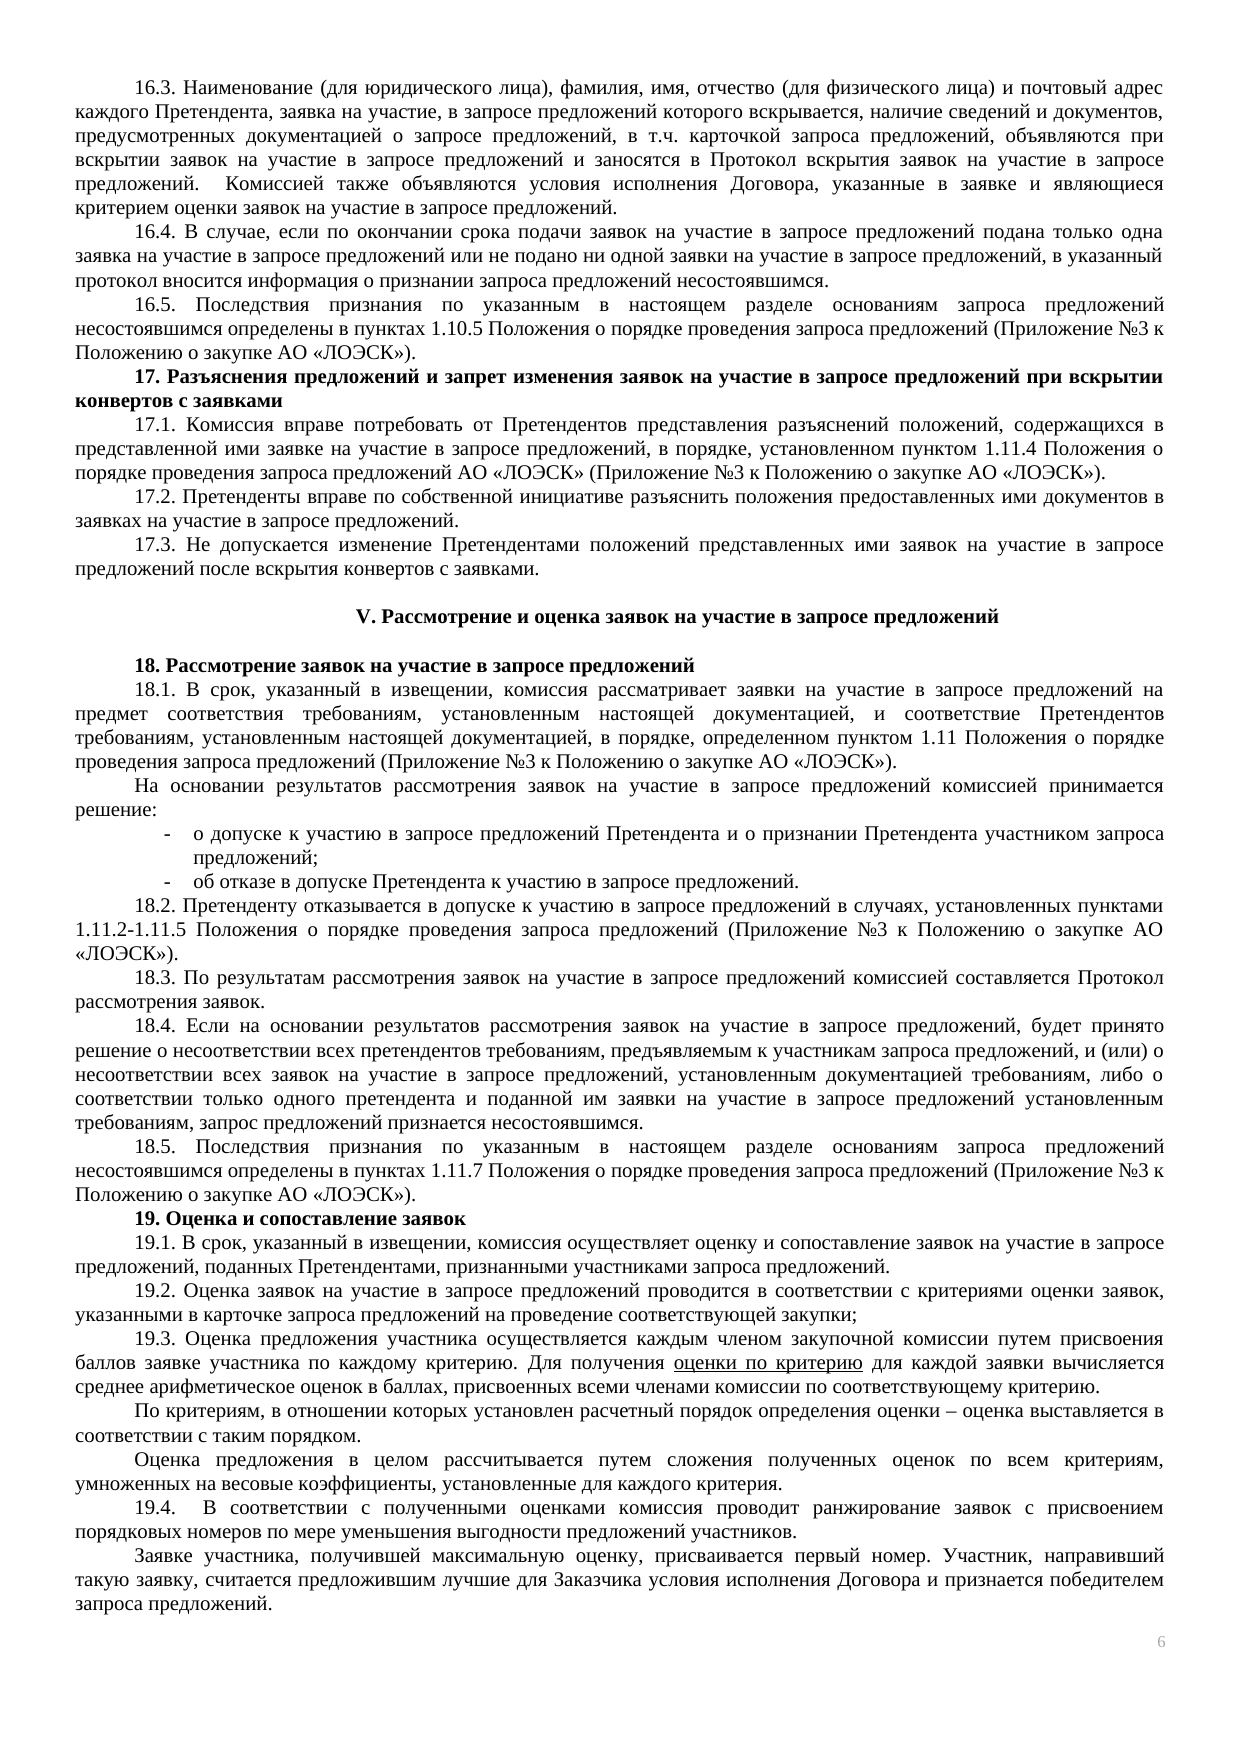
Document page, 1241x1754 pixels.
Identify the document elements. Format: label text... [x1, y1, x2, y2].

text V. Рассмотрение и оценка заявок на участие в запросе предложений [75, 604, 1216, 628]
text 17.2. Претенденты вправе по собственной инициативе разъяснить положения предоставленных ими документов в заявках на участие в запросе предложений. [75, 484, 1165, 532]
text 17.3. Не допускается изменение Претендентами положений представленных ими заявок на участие в запросе предложений после вскрытия конвертов с заявками. [75, 532, 1165, 580]
text 16.3. Наименование (для юридического лица), фамилия, имя, отчество (для физического лица) и почтовый адрес каждого Претендента, заявка на участие, в запросе предложений которого вскрывается, наличие сведений и документов, предусмотренных документацией о запросе предложений, в т.ч. карточкой запроса предложений, объявляются при вскрытии заявок на участие в запросе предложений и заносятся в Протокол вскрытия заявок на участие в запросе предложений. Комиссией также объявляются условия исполнения Договора, указанные в заявке и являющиеся критерием оценки заявок на участие в запросе предложений. [75, 75, 1165, 219]
text 19.4. В соответствии с полученными оценками комиссия проводит ранжирование заявок с присвоением порядковых номеров по мере уменьшения выгодности предложений участников. [75, 1495, 1165, 1543]
text По критериям, в отношении которых установлен расчетный порядок определения оценки – оценка выставляется в соответствии с таким порядком. [75, 1398, 1165, 1447]
text 19.3. Оценка предложения участника осуществляется каждым членом закупочной комиссии путем присвоения баллов заявке участника по каждому критерию. Для получения оценки по критерию для каждой заявки вычисляется среднее арифметическое оценок в баллах, присвоенных всеми членами комиссии по соответствующему критерию. [75, 1326, 1165, 1398]
list об отказе в допуске Претендента к участию в запросе предложений. [164, 869, 1165, 893]
text 17. Разъяснения предложений и запрет изменения заявок на участие в запросе предложений при вскрытии конвертов с заявками [75, 364, 1165, 412]
text 17.1. Комиссия вправе потребовать от Претендентов представления разъяснений положений, содержащихся в представленной ими заявке на участие в запросе предложений, в порядке, установленном пунктом 1.11.4 Положения о порядке проведения запроса предложений АО «ЛОЭСК» (Приложение №3 к Положению о закупке АО «ЛОЭСК»). [75, 412, 1165, 484]
text 18.3. По результатам рассмотрения заявок на участие в запросе предложений комиссией составляется Протокол рассмотрения заявок. [75, 965, 1165, 1013]
text 19.2. Оценка заявок на участие в запросе предложений проводится в соответствии с критериями оценки заявок, указанными в карточке запроса предложений на проведение соответствующей закупки; [75, 1278, 1165, 1326]
text 18.2. Претенденту отказывается в допуске к участию в запросе предложений в случаях, установленных пунктами 1.11.2-1.11.5 Положения о порядке проведения запроса предложений (Приложение №3 к Положению о закупке АО «ЛОЭСК»). [75, 893, 1165, 965]
text 18.4. Если на основании результатов рассмотрения заявок на участие в запросе предложений, будет принято решение о несоответствии всех претендентов требованиям, предъявляемым к участникам запроса предложений, и (или) о несоответствии всех заявок на участие в запросе предложений, установленным документацией требованиям, либо о соответствии только одного претендента и поданной им заявки на участие в запросе предложений установленным требованиям, запрос предложений признается несостоявшимся. [75, 1013, 1165, 1134]
list о допуске к участию в запросе предложений Претендента и о признании Претендента участником запроса предложений; [164, 821, 1165, 869]
text 18.1. В срок, указанный в извещении, комиссия рассматривает заявки на участие в запросе предложений на предмет соответствия требованиям, установленным настоящей документацией, и соответствие Претендентов требованиям, установленным настоящей документацией, в порядке, определенном пунктом 1.11 Положения о порядке проведения запроса предложений (Приложение №3 к Положению о закупке АО «ЛОЭСК»). [75, 677, 1165, 773]
text На основании результатов рассмотрения заявок на участие в запросе предложений комиссией принимается решение: [75, 773, 1165, 821]
text 18.5. Последствия признания по указанным в настоящем разделе основаниям запроса предложений несостоявшимся определены в пунктах 1.11.7 Положения о порядке проведения запроса предложений (Приложение №3 к Положению о закупке АО «ЛОЭСК»). [75, 1134, 1165, 1206]
text 19. Оценка и сопоставление заявок [75, 1206, 1216, 1230]
text Оценка предложения в целом рассчитывается путем сложения полученных оценок по всем критериям, умноженных на весовые коэффициенты, установленные для каждого критерия. [75, 1447, 1165, 1495]
text Заявке участника, получившей максимальную оценку, присваивается первый номер. Участник, направивший такую заявку, считается предложившим лучшие для Заказчика условия исполнения Договора и признается победителем запроса предложений. [75, 1543, 1165, 1615]
text 19.1. В срок, указанный в извещении, комиссия осуществляет оценку и сопоставление заявок на участие в запросе предложений, поданных Претендентами, признанными участниками запроса предложений. [75, 1230, 1165, 1278]
text 16.4. В случае, если по окончании срока подачи заявок на участие в запросе предложений подана только одна заявка на участие в запросе предложений или не подано ни одной заявки на участие в запросе предложений, в указанный протокол вносится информация о признании запроса предложений несостоявшимся. [75, 219, 1165, 292]
text 18. Рассмотрение заявок на участие в запросе предложений [75, 652, 1165, 677]
text 16.5. Последствия признания по указанным в настоящем разделе основаниям запроса предложений несостоявшимся определены в пунктах 1.10.5 Положения о порядке проведения запроса предложений (Приложение №3 к Положению о закупке АО «ЛОЭСК»). [75, 292, 1165, 364]
